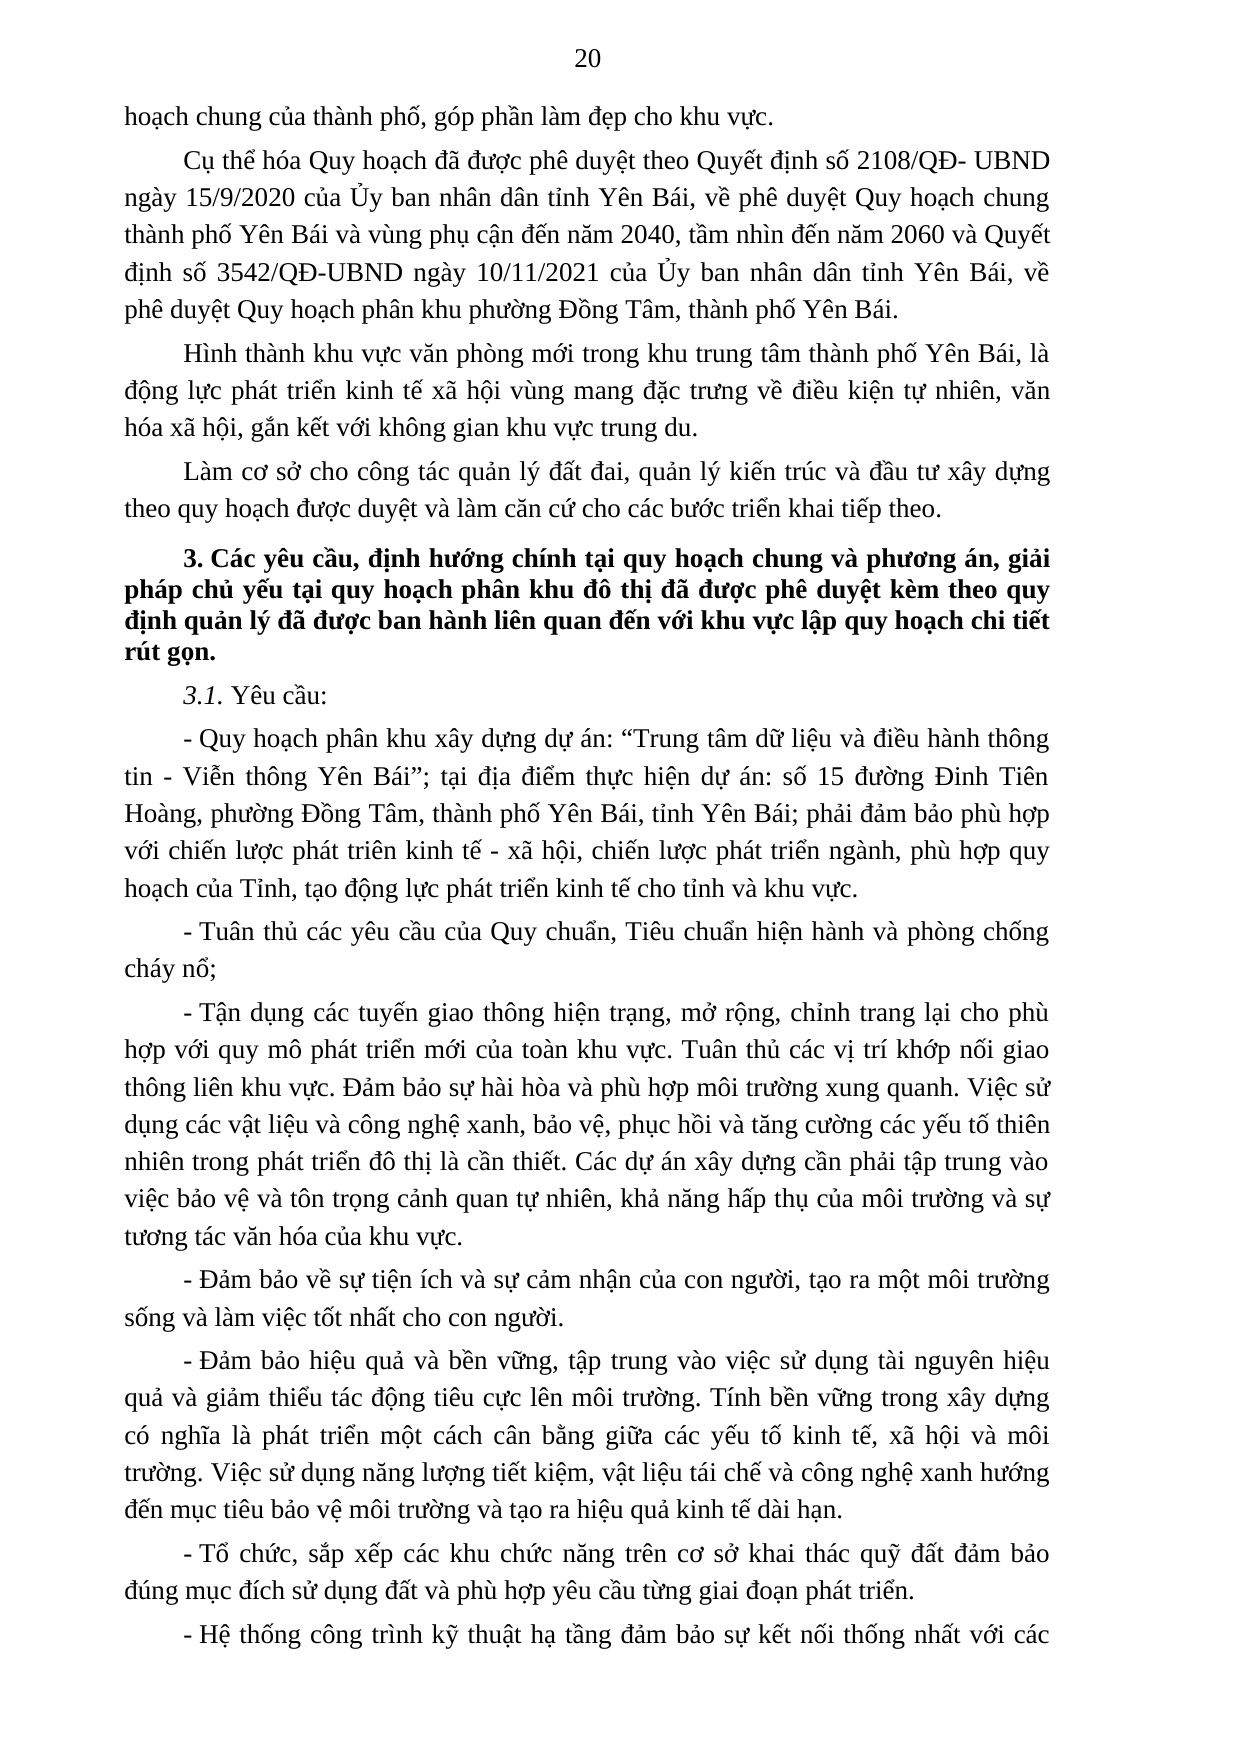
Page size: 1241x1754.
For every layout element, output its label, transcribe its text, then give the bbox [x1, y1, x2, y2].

text Các yêu cầu, định hướng chính tại quy hoạch chung và phương án, giải pháp chủ yếu tại quy hoạch phân khu đô thị đã được phê duyệt kèm theo quy định quản lý đã được ban hành liên quan đến với khu vực lập quy hoạch chi tiết rút gọn. [124, 542, 1051, 666]
list Tổ chức, sắp xếp các khu chức năng trên cơ sở khai thác quỹ đất đảm bảo đúng mục đích sử dụng đất và phù hợp yêu cầu từng giai đoạn phát triển. [124, 1537, 1051, 1605]
list Quy hoạch phân khu xây dựng dự án: “Trung tâm dữ liệu và điều hành thông tin - Viễn thông Yên Bái”; tại địa điểm thực hiện dự án: số 15 đường Đinh Tiên Hoàng, phường Đồng Tâm, thành phố Yên Bái, tỉnh Yên Bái; phải đảm bảo phù hợp với chiến lược phát triên kinh tế - xã hội, chiến lược phát triển ngành, phù hợp quy hoạch của Tỉnh, tạo động lực phát triển kinh tế cho tỉnh và khu vực. [124, 723, 1051, 903]
text Yêu cầu: [124, 679, 1051, 710]
list Tận dụng các tuyến giao thông hiện trạng, mở rộng, chỉnh trang lại cho phù hợp với quy mô phát triển mới của toàn khu vực. Tuân thủ các vị trí khớp nối giao thông liên khu vực. Đảm bảo sự hài hòa và phù hợp môi trường xung quanh. Việc sử dụng các vật liệu và công nghệ xanh, bảo vệ, phục hồi và tăng cường các yếu tố thiên nhiên trong phát triển đô thị là cần thiết. Các dự án xây dựng cần phải tập trung vào việc bảo vệ và tôn trọng cảnh quan tự nhiên, khả năng hấp thụ của môi trường và sự tương tác văn hóa của khu vực. [124, 996, 1051, 1251]
text Làm cơ sở cho công tác quản lý đất đai, quản lý kiến trúc và đầu tư xây dựng theo quy hoạch được duyệt và làm căn cứ cho các bước triển khai tiếp theo. [124, 455, 1051, 523]
list Đảm bảo hiệu quả và bền vững, tập trung vào việc sử dụng tài nguyên hiệu quả và giảm thiểu tác động tiêu cực lên môi trường. Tính bền vững trong xây dựng có nghĩa là phát triển một cách cân bằng giữa các yếu tố kinh tế, xã hội và môi trường. Việc sử dụng năng lượng tiết kiệm, vật liệu tái chế và công nghệ xanh hướng đến mục tiêu bảo vệ môi trường và tạo ra hiệu quả kinh tế dài hạn. [124, 1344, 1051, 1524]
list Tuân thủ các yêu cầu của Quy chuẩn, Tiêu chuẩn hiện hành và phòng chống cháy nổ; [124, 915, 1051, 984]
text Hình thành khu vực văn phòng mới trong khu trung tâm thành phố Yên Bái, là động lực phát triển kinh tế xã hội vùng mang đặc trưng về điều kiện tự nhiên, văn hóa xã hội, gắn kết với không gian khu vực trung du. [124, 337, 1051, 442]
list Đảm bảo về sự tiện ích và sự cảm nhận của con người, tạo ra một môi trường sống và làm việc tốt nhất cho con người. [124, 1263, 1051, 1332]
list Hệ thống công trình kỹ thuật hạ tầng đảm bảo sự kết nối thống nhất với các công trình hạ tầng sẵn có xung quanh. [124, 1618, 1051, 1649]
text Cụ thể hóa Quy hoạch đã được phê duyệt theo Quyết định số 2108/QĐ- UBND ngày 15/9/2020 của Ủy ban nhân dân tỉnh Yên Bái, về phê duyệt Quy hoạch chung thành phố Yên Bái và vùng phụ cận đến năm 2040, tầm nhìn đến năm 2060 và Quyết định số 3542/QĐ-UBND ngày 10/11/2021 của Ủy ban nhân dân tỉnh Yên Bái, về phê duyệt Quy hoạch phân khu phường Đồng Tâm, thành phố Yên Bái. [124, 144, 1051, 324]
